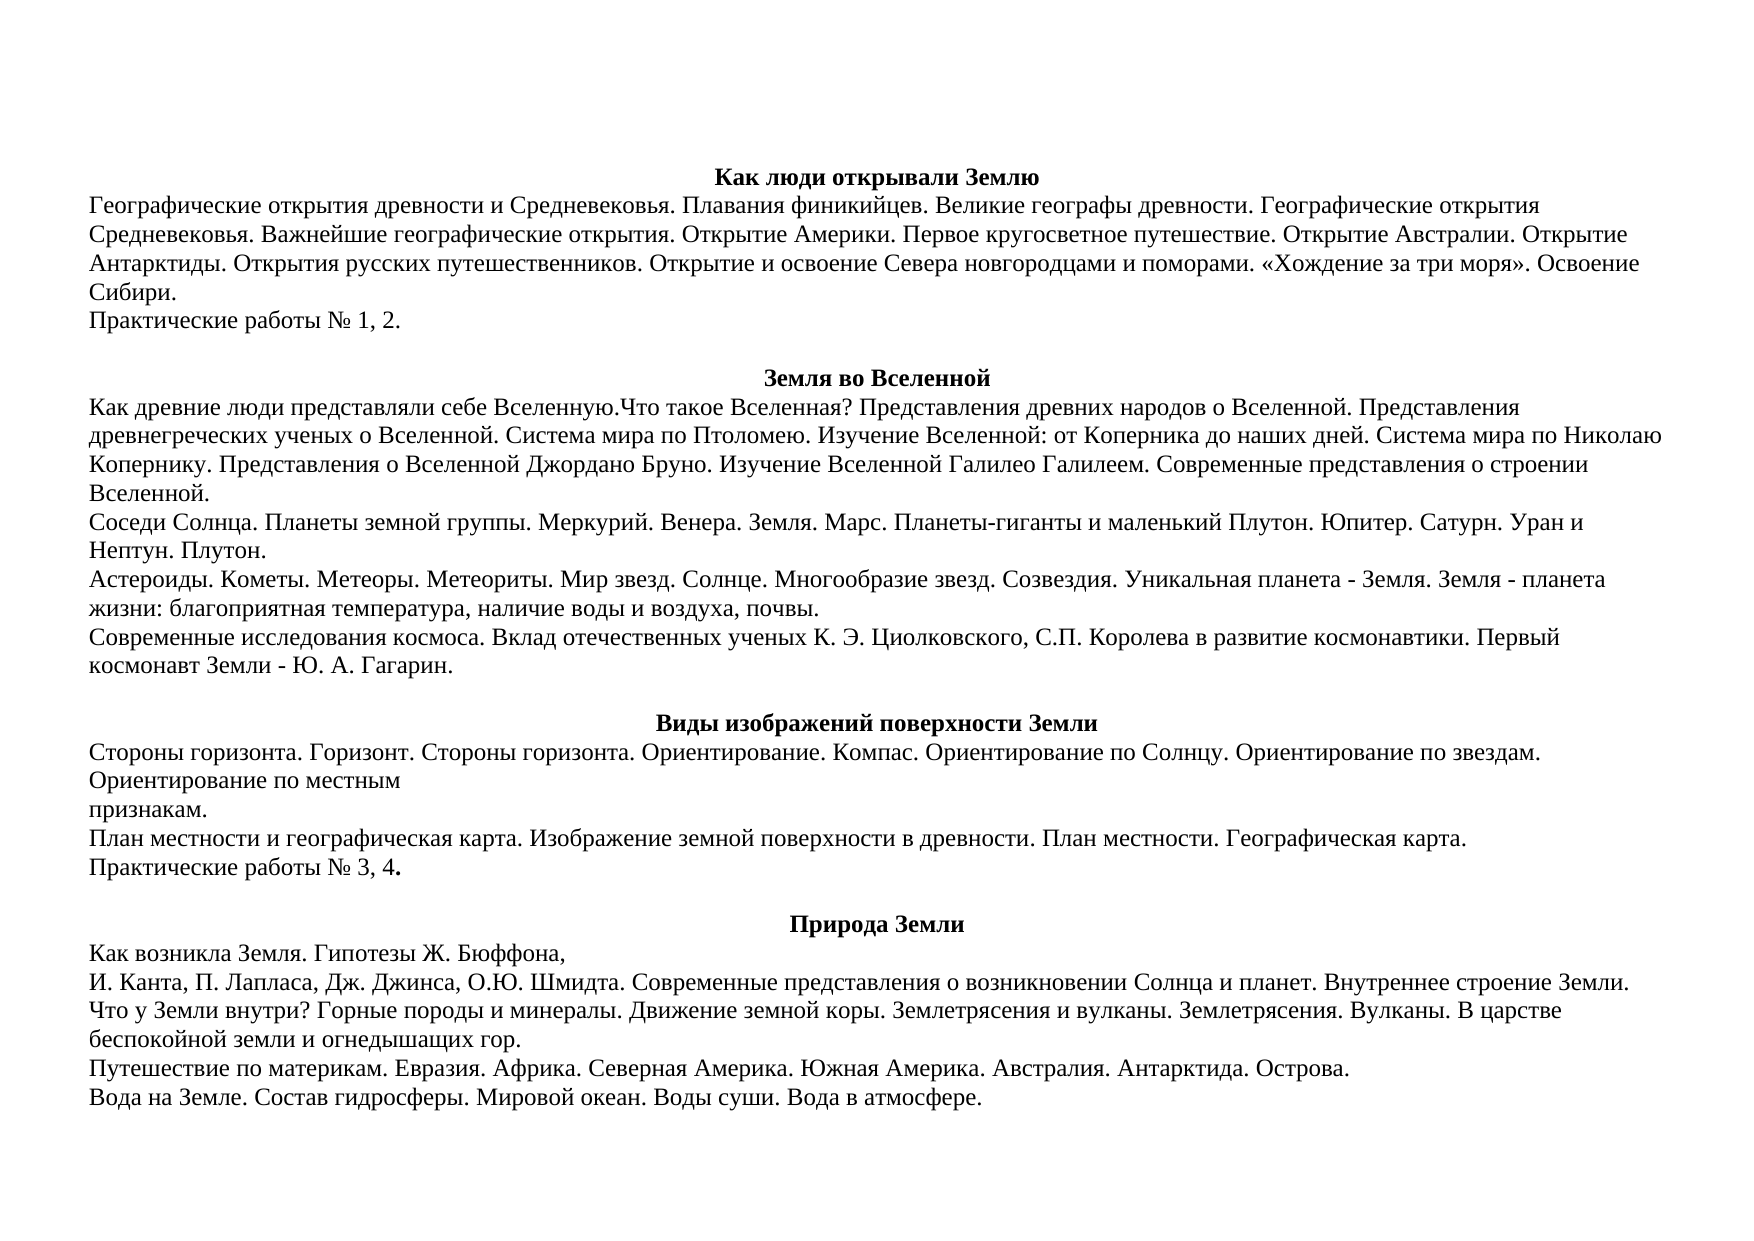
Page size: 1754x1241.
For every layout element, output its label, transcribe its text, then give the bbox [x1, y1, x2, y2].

text Практические работы № 1, 2. [89, 305, 1665, 334]
text Антарктиды. Открытия русских путешественников. Открытие и освоение Севера новгородцами и поморами. «Хождение за три моря». Освоение [89, 248, 1665, 277]
text Вода на Земле. Состав гидросферы. Мировой океан. Воды суши. Вода в атмосфере. [89, 1082, 1665, 1110]
text Виды изображений поверхности Земли [89, 708, 1665, 737]
text Путешествие по материкам. Евразия. Африка. Северная Америка. Южная Америка. Австралия. Антарктида. Острова. [89, 1053, 1665, 1082]
text Сибири. [89, 277, 1665, 305]
text Соседи Солнца. Планеты земной группы. Меркурий. Венера. Земля. Марс. Планеты-гиганты и маленький Плутон. Юпитер. Сатурн. Уран и [89, 507, 1665, 535]
text жизни: благоприятная температура, наличие воды и воздуха, почвы. [89, 593, 1665, 622]
text Природа Земли [89, 909, 1665, 938]
text признакам. [89, 794, 1665, 823]
text Средневековья. Важнейшие географические открытия. Открытие Америки. Первое кругосветное путешествие. Открытие Австралии. Открытие [89, 219, 1665, 248]
text Практические работы № 3, 4. [89, 852, 1665, 880]
text Ориентирование по местным [89, 765, 1665, 794]
text древнегреческих ученых о Вселенной. Система мира по Птоломею. Изучение Вселенной: от Коперника до наших дней. Система мира по Николаю [89, 420, 1665, 449]
text Копернику. Представления о Вселенной Джордано Бруно. Изучение Вселенной Галилео Галилеем. Современные представления о строении [89, 449, 1665, 478]
text Нептун. Плутон. [89, 535, 1665, 564]
text Как возникла Земля. Гипотезы Ж. Бюффона, [89, 938, 1665, 967]
text Вселенной. [89, 478, 1665, 507]
text Земля во Вселенной [89, 363, 1665, 392]
text Современные исследования космоса. Вклад отечественных ученых К. Э. Циолковского, С.П. Королева в развитие космонавтики. Первый [89, 622, 1665, 650]
text Что у Земли внутри? Горные породы и минералы. Движение земной коры. Землетрясения и вулканы. Землетрясения. Вулканы. В царстве [89, 995, 1665, 1024]
text Географические открытия древности и Средневековья. Плавания финикийцев. Великие географы древности. Географические открытия [89, 190, 1665, 219]
text План местности и географическая карта. Изображение земной поверхности в древности. План местности. Географическая карта. [89, 823, 1665, 852]
text Как древние люди представляли себе Вселенную.Что такое Вселенная? Представления древних народов о Вселенной. Представления [89, 392, 1665, 420]
text космонавт Земли - Ю. А. Гагарин. [89, 650, 1665, 679]
text Как люди открывали Землю [89, 162, 1665, 190]
text И. Канта, П. Лапласа, Дж. Джинса, О.Ю. Шмидта. Современные представления о возникновении Солнца и планет. Внутреннее строение Земли. [89, 967, 1665, 995]
text Стороны горизонта. Горизонт. Стороны горизонта. Ориентирование. Компас. Ориентирование по Солнцу. Ориентирование по звездам. [89, 737, 1665, 765]
text беспокойной земли и огнедышащих гор. [89, 1024, 1665, 1053]
text Астероиды. Кометы. Метеоры. Метеориты. Мир звезд. Солнце. Многообразие звезд. Созвездия. Уникальная планета - Земля. Земля - планета [89, 564, 1665, 593]
